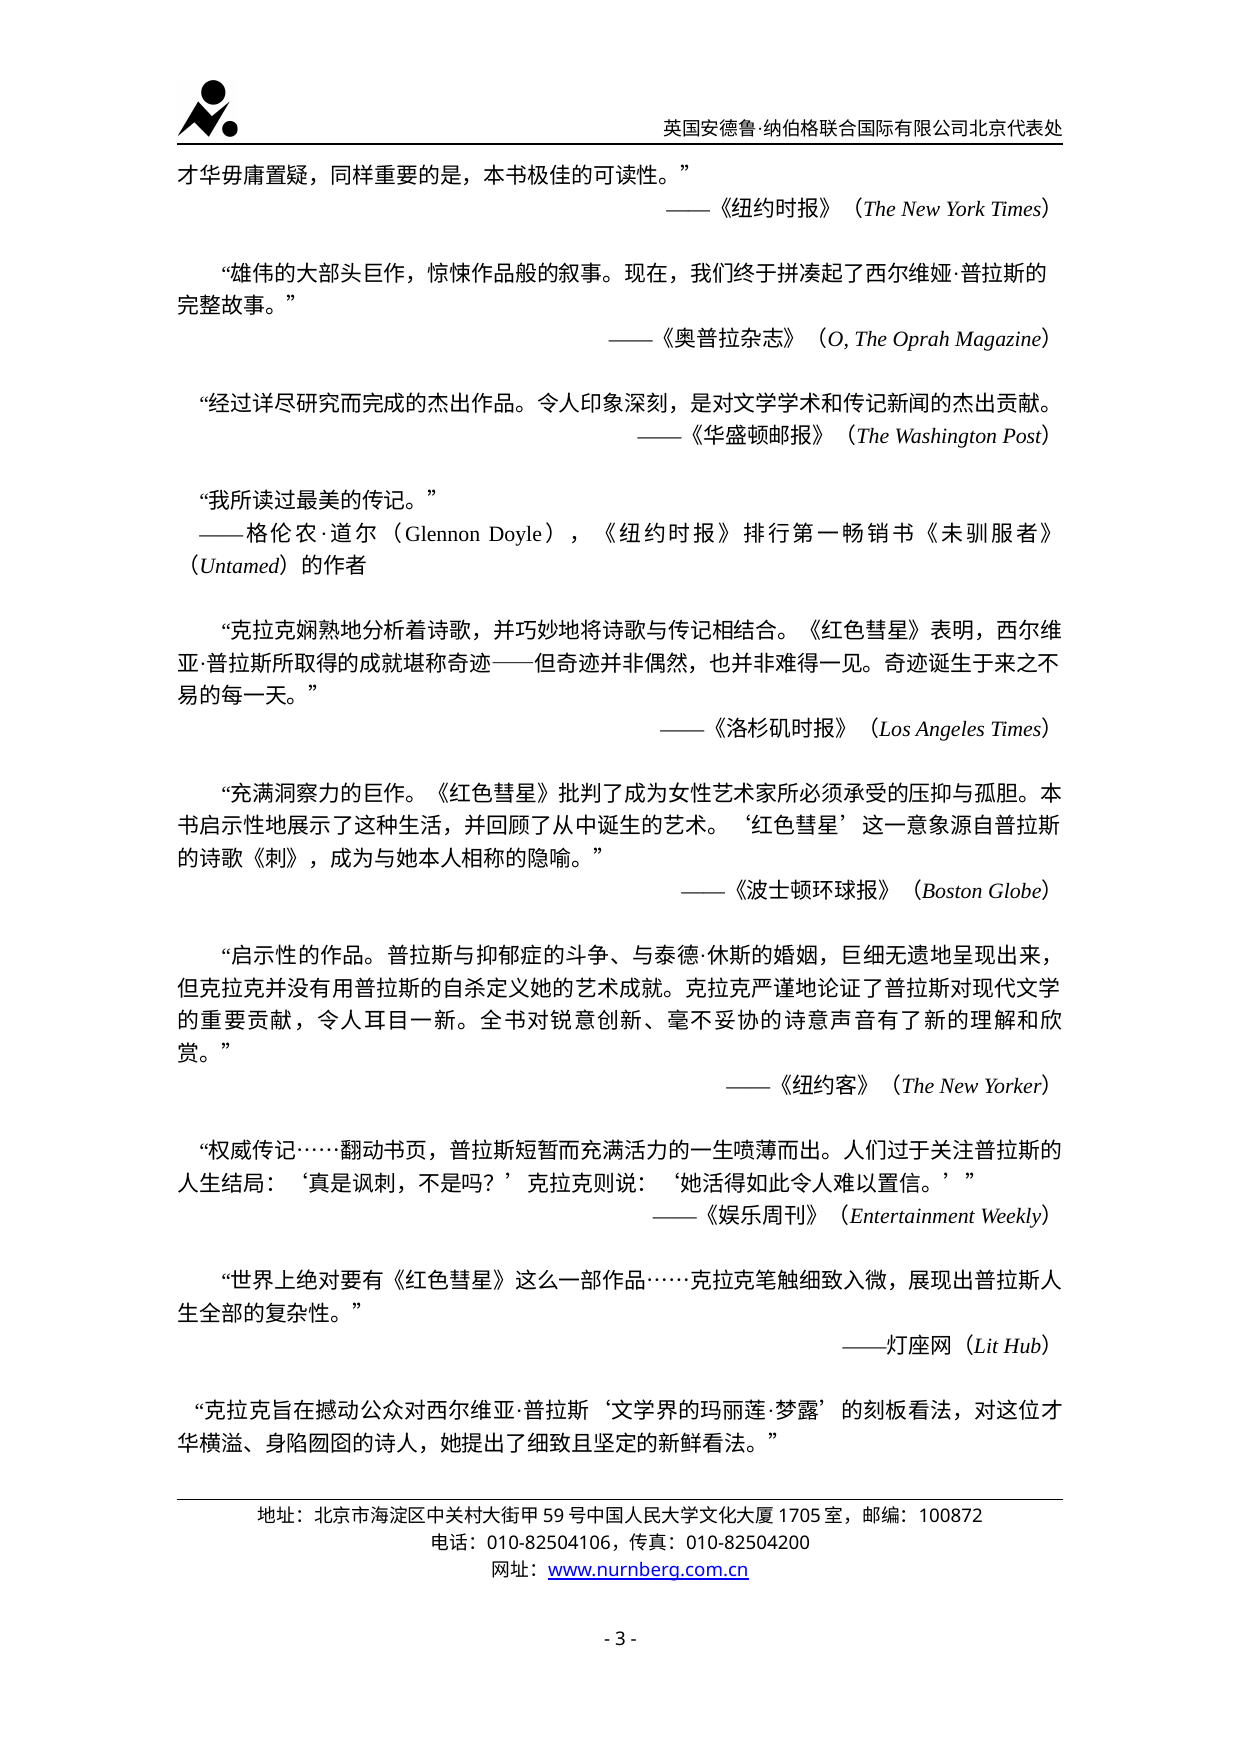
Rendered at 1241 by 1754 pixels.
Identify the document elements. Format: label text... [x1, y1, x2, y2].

text “充满洞察力的巨作。《红色彗星》批判了成为女性艺术家所必须承受的压抑与孤胆。本书启示性地展示了这种生活，并回顾了从中诞生的艺术。‘红色彗星’这一意象源自普拉斯的诗歌《刺》，成为与她本人相称的隐喻。” [177, 775, 1063, 873]
text “世界上绝对要有《红色彗星》这么一部作品……克拉克笔触细致入微，展现出普拉斯人生全部的复杂性。” [177, 1263, 1063, 1328]
text ——《奥普拉杂志》（O, The Oprah Magazine） [177, 320, 1063, 353]
text “权威传记……翻动书页，普拉斯短暂而充满活力的一生喷薄而出。人们过于关注普拉斯的人生结局：‘真是讽刺，不是吗？’克拉克则说：‘她活得如此令人难以置信。’” [177, 1133, 1063, 1198]
text ——《洛杉矶时报》（Los Angeles Times） [177, 710, 1063, 743]
text ——《华盛顿邮报》（The Washington Post） [177, 418, 1063, 450]
text “启示性的作品。普拉斯与抑郁症的斗争、与泰德·休斯的婚姻，巨细无遗地呈现出来，但克拉克并没有用普拉斯的自杀定义她的艺术成就。克拉克严谨地论证了普拉斯对现代文学的重要贡献，令人耳目一新。全书对锐意创新、毫不妥协的诗意声音有了新的理解和欣赏。” [177, 938, 1063, 1068]
text ——《纽约时报》（The New York Times） [177, 190, 1063, 223]
picture [177, 80, 238, 137]
text “雄伟的大部头巨作，惊悚作品般的叙事。现在，我们终于拼凑起了西尔维娅·普拉斯的完整故事。” [177, 255, 1063, 320]
text ——《纽约客》（The New Yorker） [177, 1068, 1063, 1100]
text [177, 158, 1063, 190]
text “经过详尽研究而完成的杰出作品。令人印象深刻，是对文学学术和传记新闻的杰出贡献。 [177, 385, 1063, 418]
text “克拉克娴熟地分析着诗歌，并巧妙地将诗歌与传记相结合。《红色彗星》表明，西尔维亚·普拉斯所取得的成就堪称奇迹——但奇迹并非偶然，也并非难得一见。奇迹诞生于来之不易的每一天。” [177, 613, 1063, 710]
text ——灯座网（Lit Hub） [177, 1328, 1063, 1360]
text ——《娱乐周刊》（Entertainment Weekly） [177, 1198, 1063, 1230]
text ——《波士顿环球报》（Boston Globe） [177, 873, 1063, 905]
text “我所读过最美的传记。” [177, 483, 1063, 515]
text ——格伦农·道尔（Glennon Doyle），《纽约时报》排行第一畅销书《未驯服者》（Untamed）的作者 [177, 515, 1063, 580]
text “克拉克旨在撼动公众对西尔维亚·普拉斯‘文学界的玛丽莲·梦露’的刻板看法，对这位才华横溢、身陷囫囵的诗人，她提出了细致且坚定的新鲜看法。” [177, 1393, 1063, 1458]
